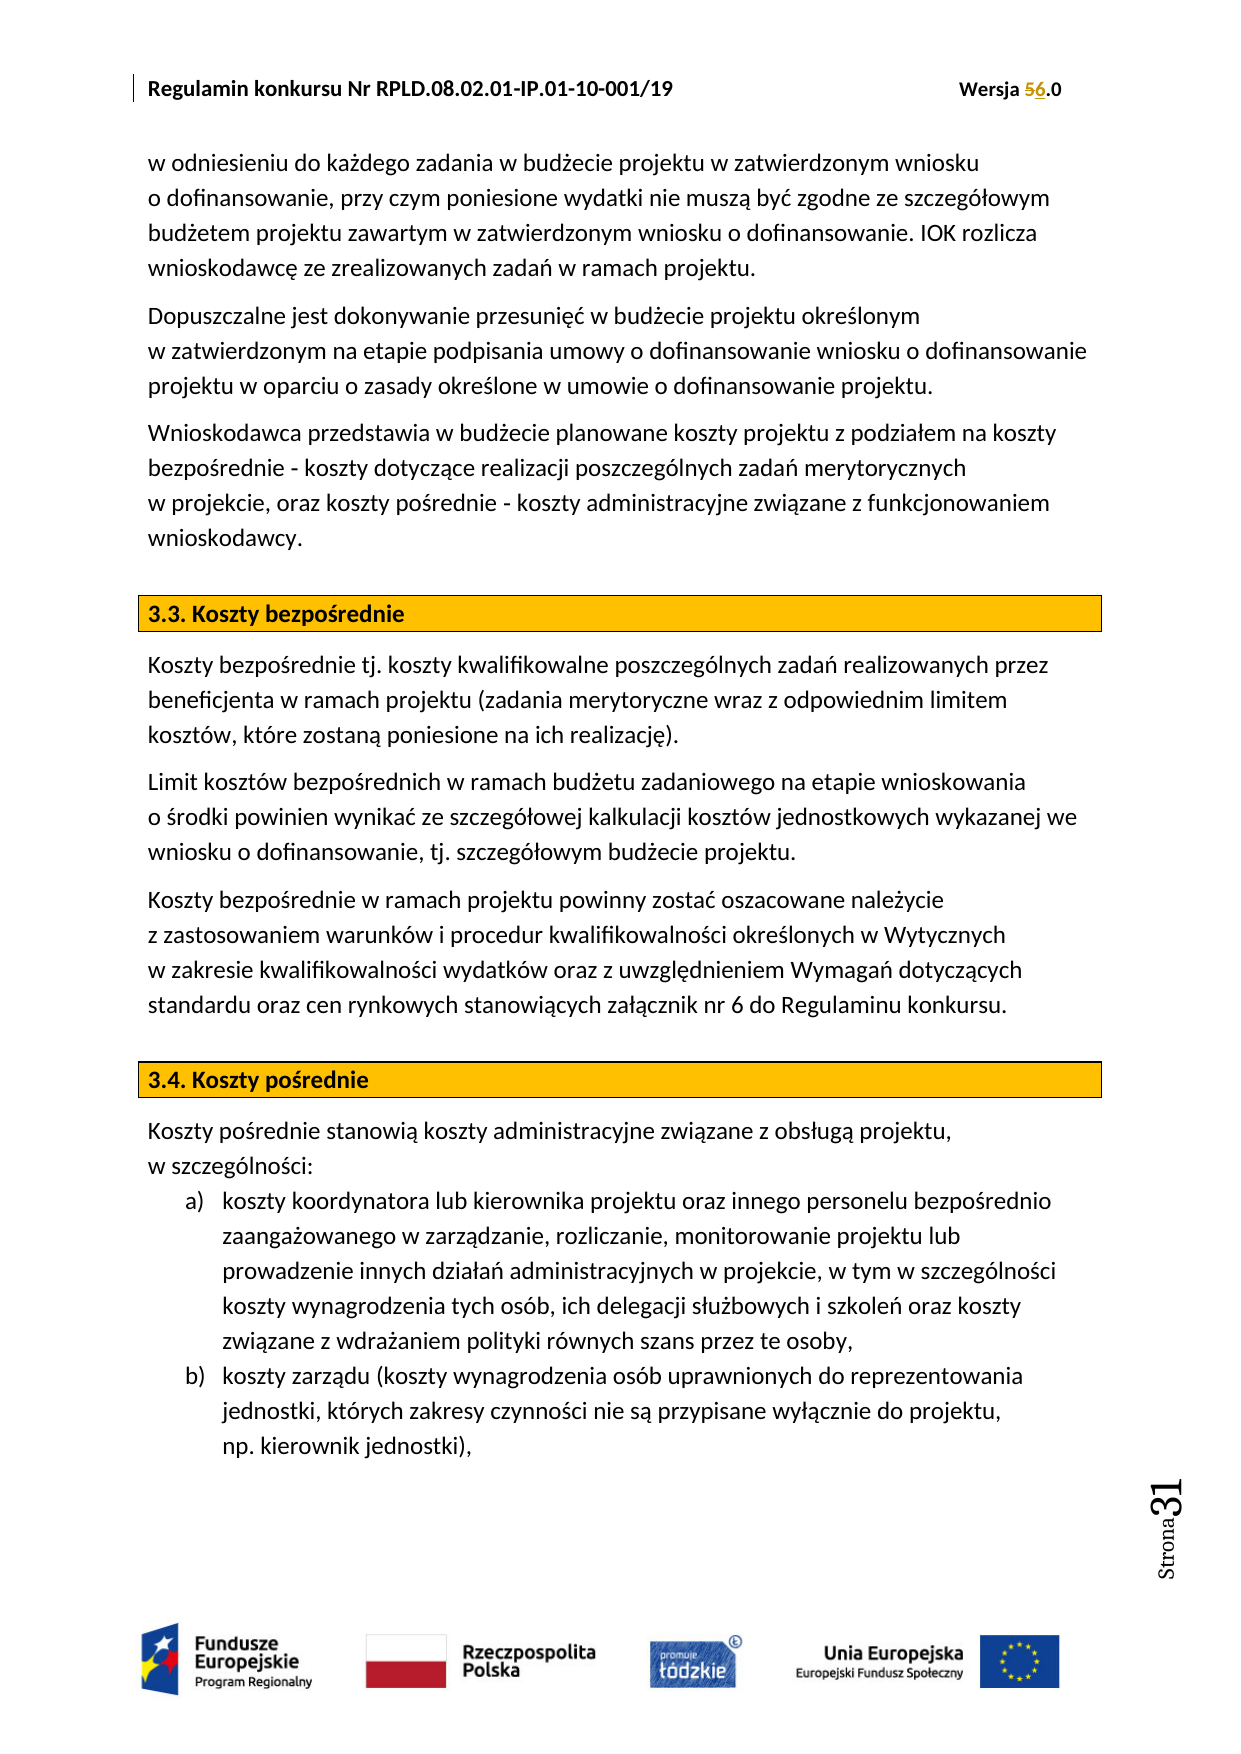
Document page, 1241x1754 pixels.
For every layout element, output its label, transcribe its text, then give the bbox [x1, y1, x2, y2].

text Wnioskodawca przedstawia w budżecie planowane koszty projektu z podziałem na koszty bezpośrednie ‐ koszty dotyczące realizacji poszczególnych zadań merytorycznych w projekcie, oraz koszty pośrednie ‐ koszty administracyjne związane z funkcjonowaniem wnioskodawcy. [148, 418, 1093, 553]
list koszty koordynatora lub kierownika projektu oraz innego personelu bezpośrednio zaangażowanego w zarządzanie, rozliczanie, monitorowanie projektu lub prowadzenie innych działań administracyjnych w projekcie, w tym w szczególności koszty wynagrodzenia tych osób, ich delegacji służbowych i szkoleń oraz koszty związane z wdrażaniem polityki równych szans przez te osoby, [185, 1185, 1093, 1356]
text Dopuszczalne jest dokonywanie przesunięć w budżecie projektu określonym w zatwierdzonym na etapie podpisania umowy o dofinansowanie wniosku o dofinansowanie projektu w oparciu o zasady określone w umowie o dofinansowanie projektu. [148, 300, 1093, 401]
list Koszty pośrednie [139, 1063, 1101, 1097]
text Limit kosztów bezpośrednich w ramach budżetu zadaniowego na etapie wnioskowania o środki powinien wynikać ze szczegółowej kalkulacji kosztów jednostkowych wykazanej we wniosku o dofinansowanie, tj. szczegółowym budżecie projektu. [148, 766, 1093, 867]
list koszty zarządu (koszty wynagrodzenia osób uprawnionych do reprezentowania jednostki, których zakresy czynności nie są przypisane wyłącznie do projektu, np. kierownik jednostki), [185, 1360, 1093, 1461]
list Koszty bezpośrednie [139, 596, 1101, 631]
text Koszty bezpośrednie w ramach projektu powinny zostać oszacowane należycie z zastosowaniem warunków i procedur kwalifikowalności określonych w Wytycznych w zakresie kwalifikowalności wydatków oraz z uwzględnieniem Wymagań dotyczących standardu oraz cen rynkowych stanowiących załącznik nr 6 do Regulaminu konkursu. [148, 884, 1093, 1019]
picture [53, 1561, 1105, 1751]
text Koszty bezpośrednie tj. koszty kwalifikowalne poszczególnych zadań realizowanych przez beneficjenta w ramach projektu (zadania merytoryczne wraz z odpowiednim limitem kosztów, które zostaną poniesione na ich realizację). [148, 649, 1093, 749]
text Koszty pośrednie stanowią koszty administracyjne związane z obsługą projektu, w szczególności: [148, 1115, 1093, 1181]
